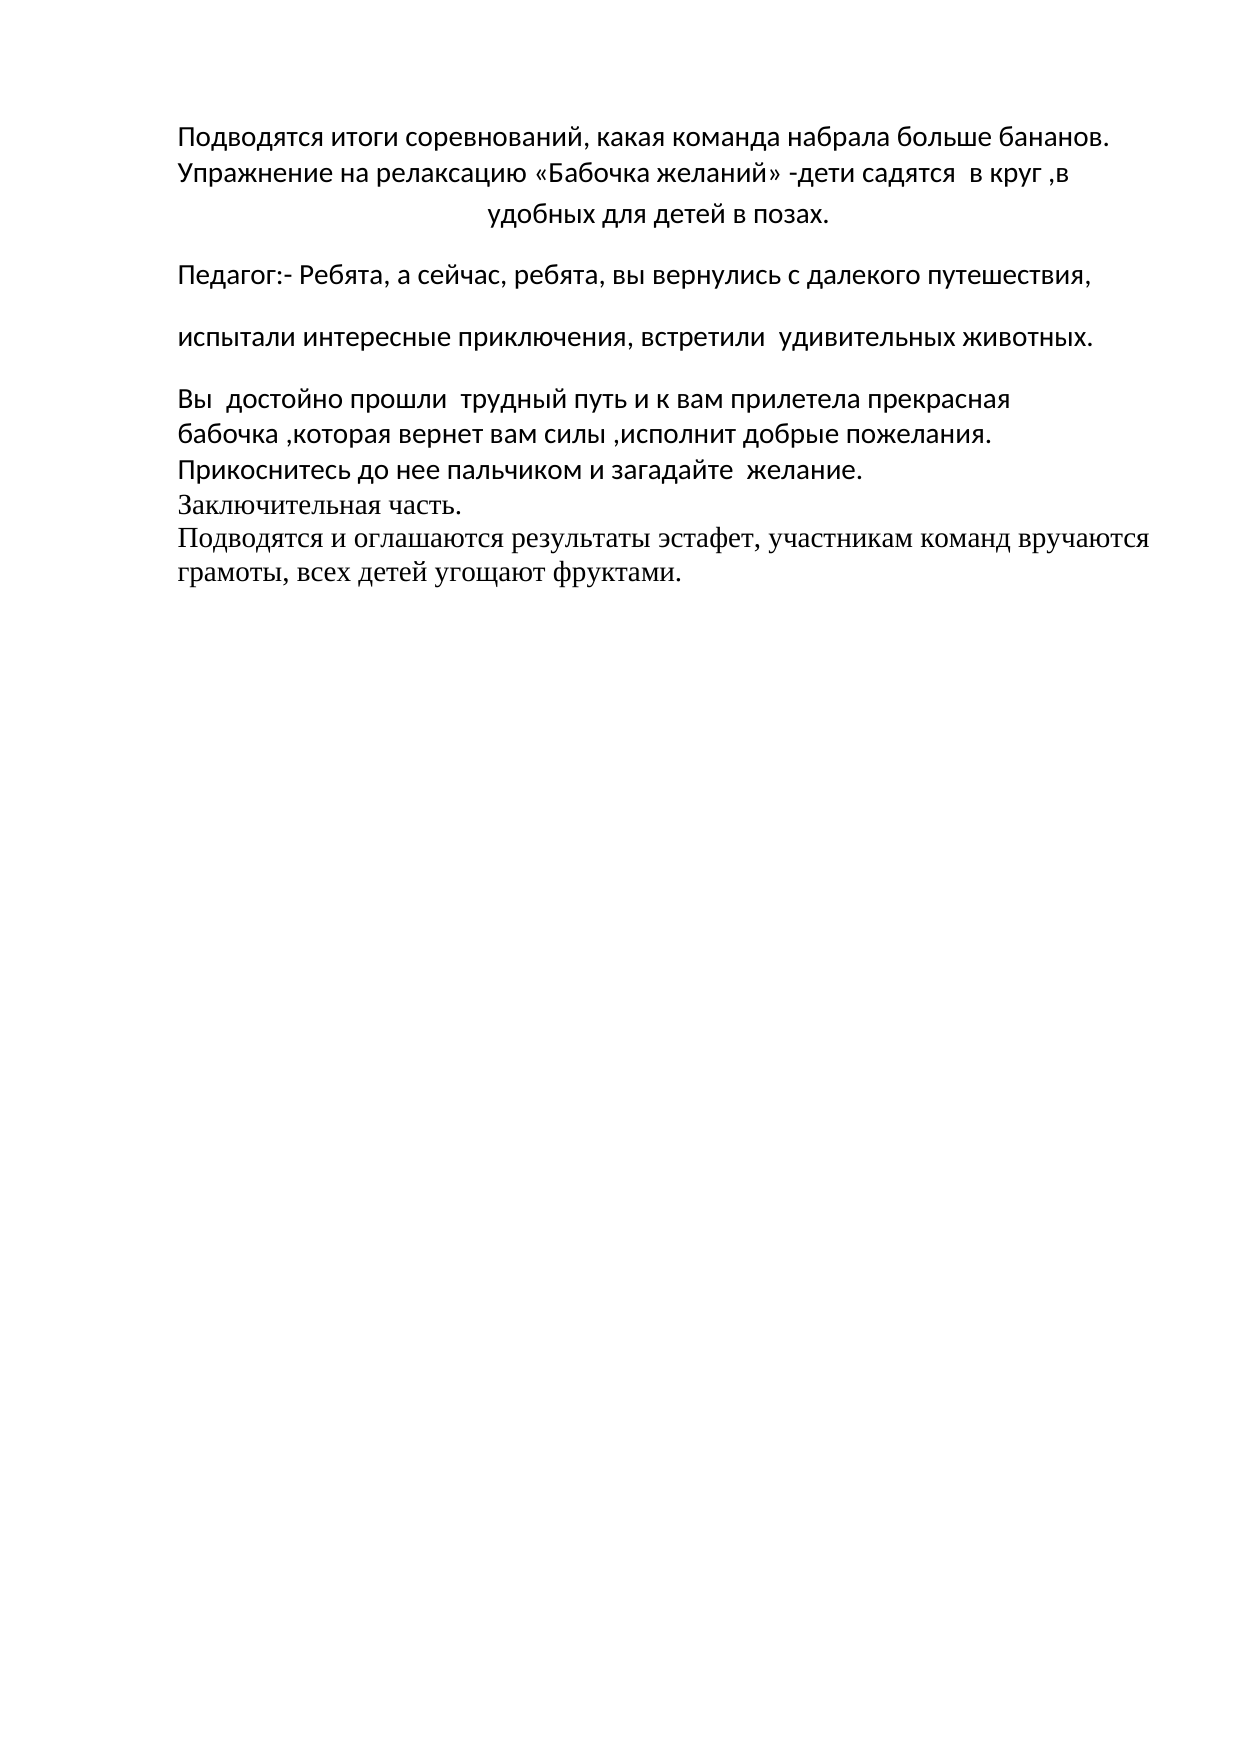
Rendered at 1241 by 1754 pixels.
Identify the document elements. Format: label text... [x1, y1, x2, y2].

text Заключительная часть. [177, 487, 1152, 520]
text Вы достойно прошли трудный путь и к вам прилетела прекрасная бабочка ,которая вернет вам силы ,исполнит добрые пожелания. Прикоснитесь до нее пальчиком и загадайте желание. [177, 380, 1152, 487]
text испытали интересные приключения, встретили удивительных животных. [177, 318, 1181, 354]
text Подводятся и оглашаются результаты эстафет, участникам команд вручаются грамоты, всех детей угощают фруктами. [177, 520, 1152, 587]
text Педагог:- Ребята, а сейчас, ребята, вы вернулись с далекого путешествия, [177, 256, 1181, 292]
text Упражнение на релаксацию «Бабочка желаний» -дети садятся в круг ,в удобных для детей в позах. [177, 154, 1181, 230]
text Подводятся итоги соревнований, какая команда набрала больше бананов. [177, 118, 1152, 154]
